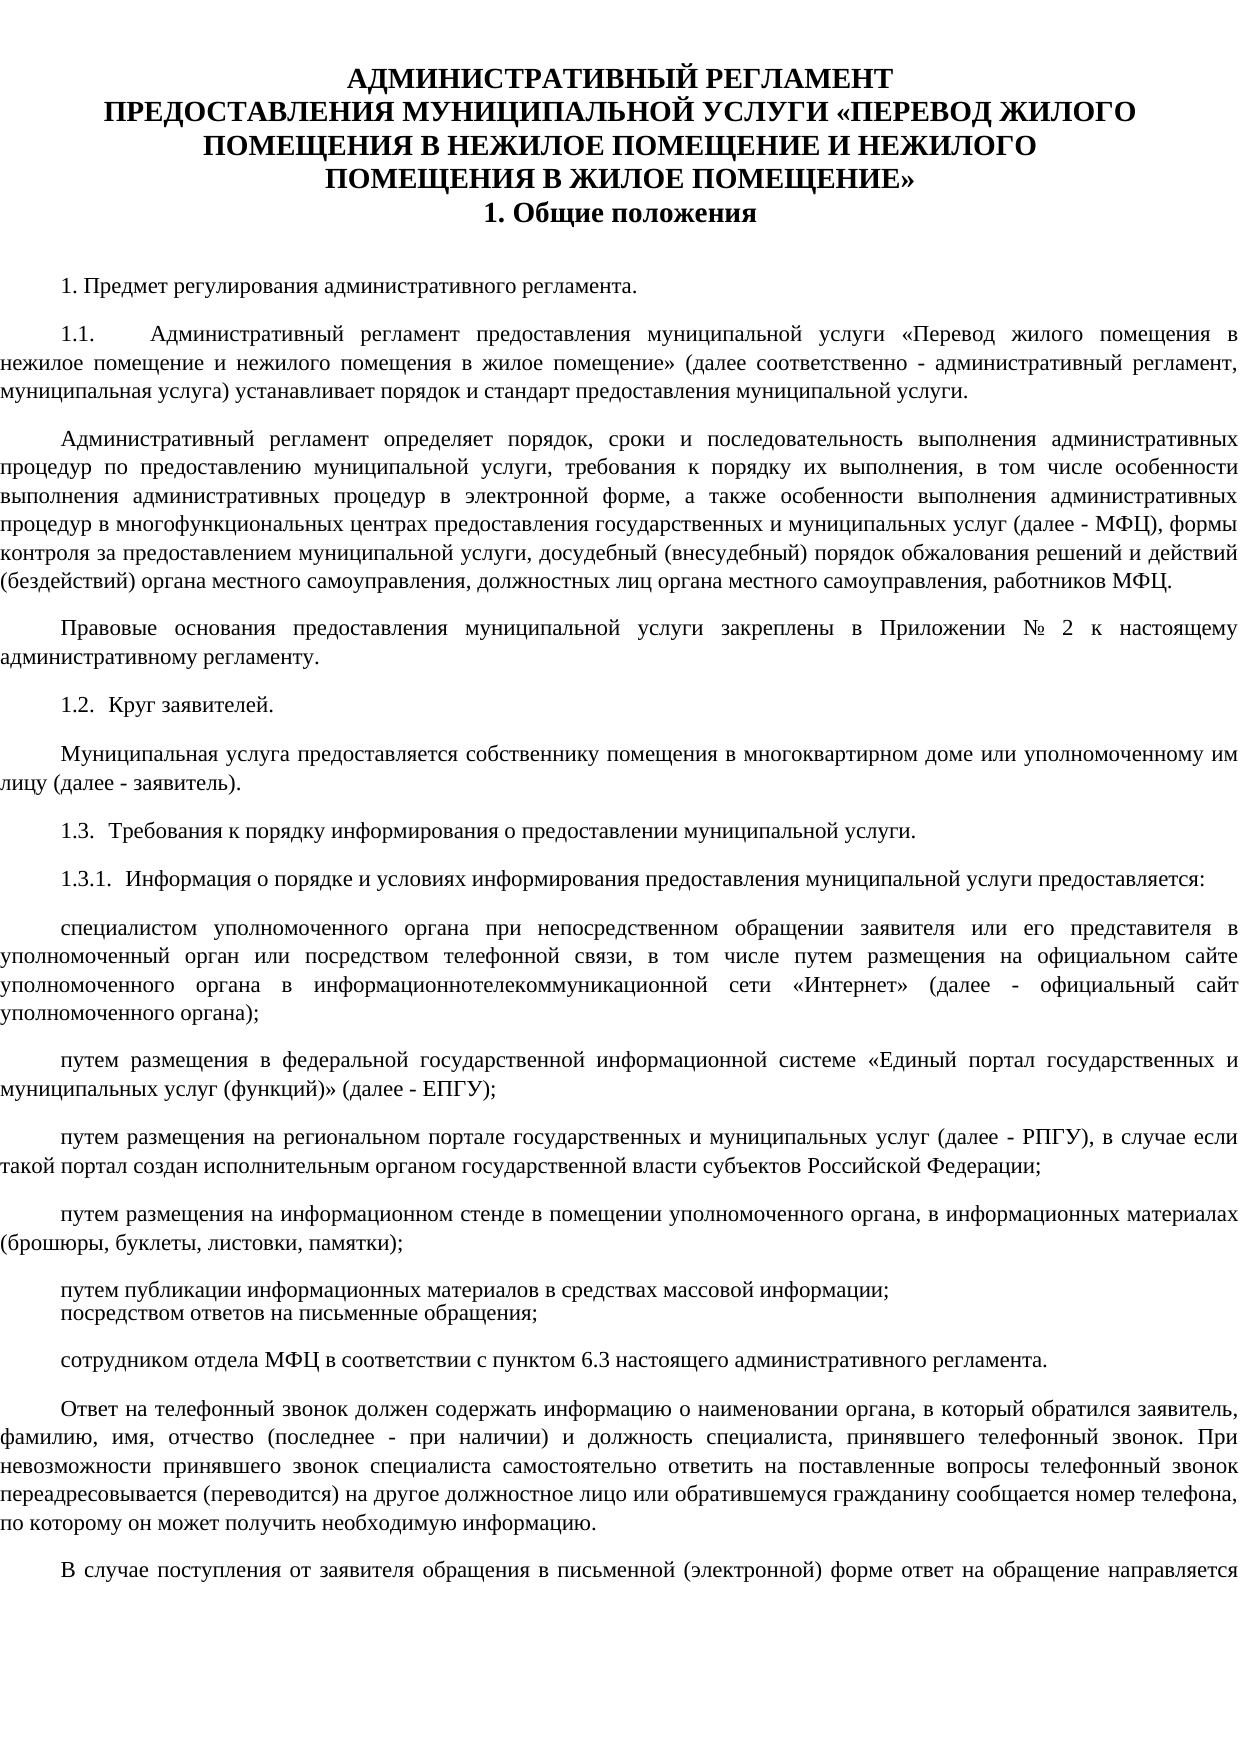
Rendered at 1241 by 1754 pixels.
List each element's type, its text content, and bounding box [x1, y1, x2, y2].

text сотрудником отдела МФЦ в соответствии с пунктом 6.3 настоящего административного регламента. [0, 1344, 1240, 1374]
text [0, 1555, 1240, 1583]
text Муниципальная услуга предоставляется собственнику помещения в многоквартирном доме или уполномоченному им лицу (далее - заявитель). [0, 738, 1240, 796]
text 1. Предмет регулирования административного регламента. [0, 275, 1240, 298]
text Правовые основания предоставления муниципальной услуги закреплены в Приложении № 2 к настоящему административному регламенту. [0, 613, 1240, 671]
list Информация о порядке и условиях информирования предоставления муниципальной услуги предоставляется: [0, 863, 1240, 893]
text посредством ответов на письменные обращения; [0, 1302, 1240, 1325]
text Административный регламент определяет порядок, сроки и последовательность выполнения административных процедур по предоставлению муниципальной услуги, требования к порядку их выполнения, в том числе особенности выполнения административных процедур в электронной форме, а также особенности выполнения административных процедур в многофункциональных центрах предоставления государственных и муниципальных услуг (далее - МФЦ), формы контроля за предоставлением муниципальной услуги, досудебный (внесудебный) порядок обжалования решений и действий (бездействий) органа местного самоуправления, должностных лиц органа местного самоуправления, работников МФЦ. [0, 423, 1240, 594]
text Ответ на телефонный звонок должен содержать информацию о наименовании органа, в который обратился заявитель, фамилию, имя, отчество (последнее - при наличии) и должность специалиста, принявшего телефонный звонок. При невозможности принявшего звонок специалиста самостоятельно ответить на поставленные вопросы телефонный звонок переадресовывается (переводится) на другое должностное лицо или обратившемуся гражданину сообщается номер телефона, по которому он может получить необходимую информацию. [0, 1393, 1240, 1536]
text путем размещения в федеральной государственной информационной системе «Единый портал государственных и муниципальных услуг (функций)» (далее - ЕПГУ); [0, 1045, 1240, 1103]
list Круг заявителей. [0, 694, 1240, 717]
list Требования к порядку информирования о предоставлении муниципальной услуги. [0, 820, 1240, 843]
text АДМИНИСТРАТИВНЫЙ РЕГЛАМЕНТ ПРЕДОСТАВЛЕНИЯ МУНИЦИПАЛЬНОЙ УСЛУГИ «ПЕРЕВОД ЖИЛОГО ПОМЕЩЕНИЯ В НЕЖИЛОЕ ПОМЕЩЕНИЕ И НЕЖИЛОГО ПОМЕЩЕНИЯ В ЖИЛОЕ ПОМЕЩЕНИЕ» 1. Общие положения [0, 61, 1240, 229]
text путем публикации информационных материалов в средствах массовой информации; [0, 1279, 1240, 1302]
text путем размещения на региональном портале государственных и муниципальных услуг (далее - РПГУ), в случае если такой портал создан исполнительным органом государственной власти субъектов Российской Федерации; [0, 1121, 1240, 1179]
text путем размещения на информационном стенде в помещении уполномоченного органа, в информационных материалах (брошюры, буклеты, листовки, памятки); [0, 1198, 1240, 1256]
list Административный регламент предоставления муниципальной услуги «Перевод жилого помещения в нежилое помещение и нежилого помещения в жилое помещение» (далее соответственно - административный регламент, муниципальная услуга) устанавливает порядок и стандарт предоставления муниципальной услуги. [0, 319, 1240, 404]
text специалистом уполномоченного органа при непосредственном обращении заявителя или его представителя в уполномоченный орган или посредством телефонной связи, в том числе путем размещения на официальном сайте уполномоченного органа в информационнотелекоммуникационной сети «Интернет» (далее - официальный сайт уполномоченного органа); [0, 912, 1240, 1026]
